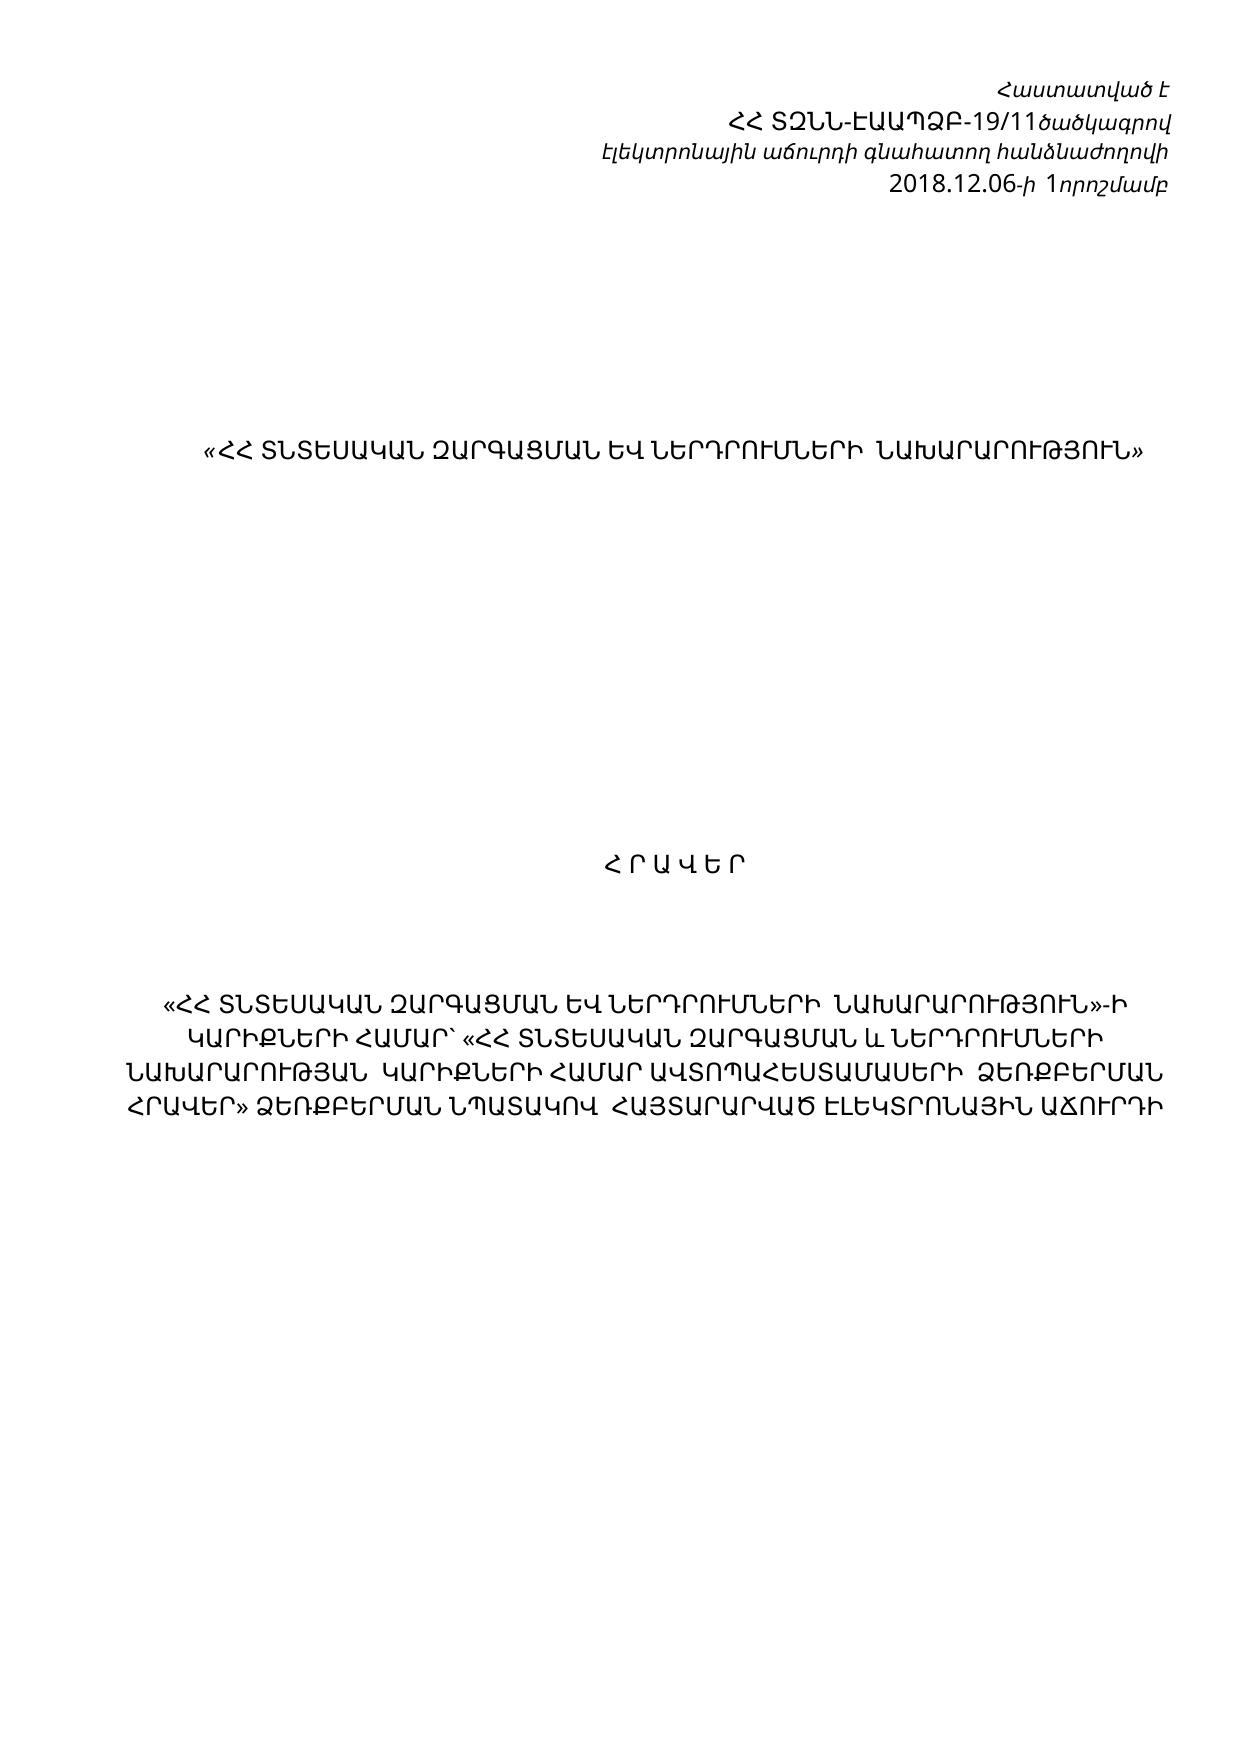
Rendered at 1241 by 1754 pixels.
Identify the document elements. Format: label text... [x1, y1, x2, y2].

text «ՀՀ ՏՆՏԵՍԱԿԱՆ ԶԱՐԳԱՑՄԱՆ ԵՎ ՆԵՐԴՐՈՒՄՆԵՐԻ ՆԱԽԱՐԱՐՈՒԹՅՈՒՆ»-Ի ԿԱՐԻՔՆԵՐԻ ՀԱՄԱՐ` «ՀՀ ՏՆՏԵՍԱԿԱՆ ԶԱՐԳԱՑՄԱՆ և ՆԵՐԴՐՈՒՄՆԵՐԻ ՆԱԽԱՐԱՐՈՒԹՅԱՆ ԿԱՐԻՔՆԵՐԻ ՀԱՄԱՐ ԱՎՏՈՊԱՀԵՍՏԱՄԱՍԵՐԻ ՁԵՌՔԲԵՐՄԱՆ ՀՐԱՎԵՐ» ՁԵՌՔԲԵՐՄԱՆ ՆՊԱՏԱԿՈՎ ՀԱՅՏԱՐԱՐՎԱԾ ԷԼԵԿՏՐՈՆԱՅԻՆ ԱՃՈՒՐԴԻ [118, 986, 1172, 1122]
text « ՀՀ ՏՆՏԵՍԱԿԱՆ ԶԱՐԳԱՑՄԱՆ ԵՎ ՆԵՐԴՐՈՒՄՆԵՐԻ ՆԱԽԱՐԱՐՈՒԹՅՈՒՆ» [118, 433, 1172, 467]
text 2018.12.06 -ի 1որոշմամբ [118, 166, 1171, 200]
text Հաստատված է [118, 75, 1171, 103]
text ՀՀ ՏԶՆՆ-ԷԱԱՊՁԲ-19/11ծածկագրով [118, 103, 1171, 137]
text Հ Ր Ա Վ Ե Ր [118, 847, 1172, 881]
text էլեկտրոնային աճուրդի գնահատող հանձնաժողովի [118, 137, 1171, 166]
